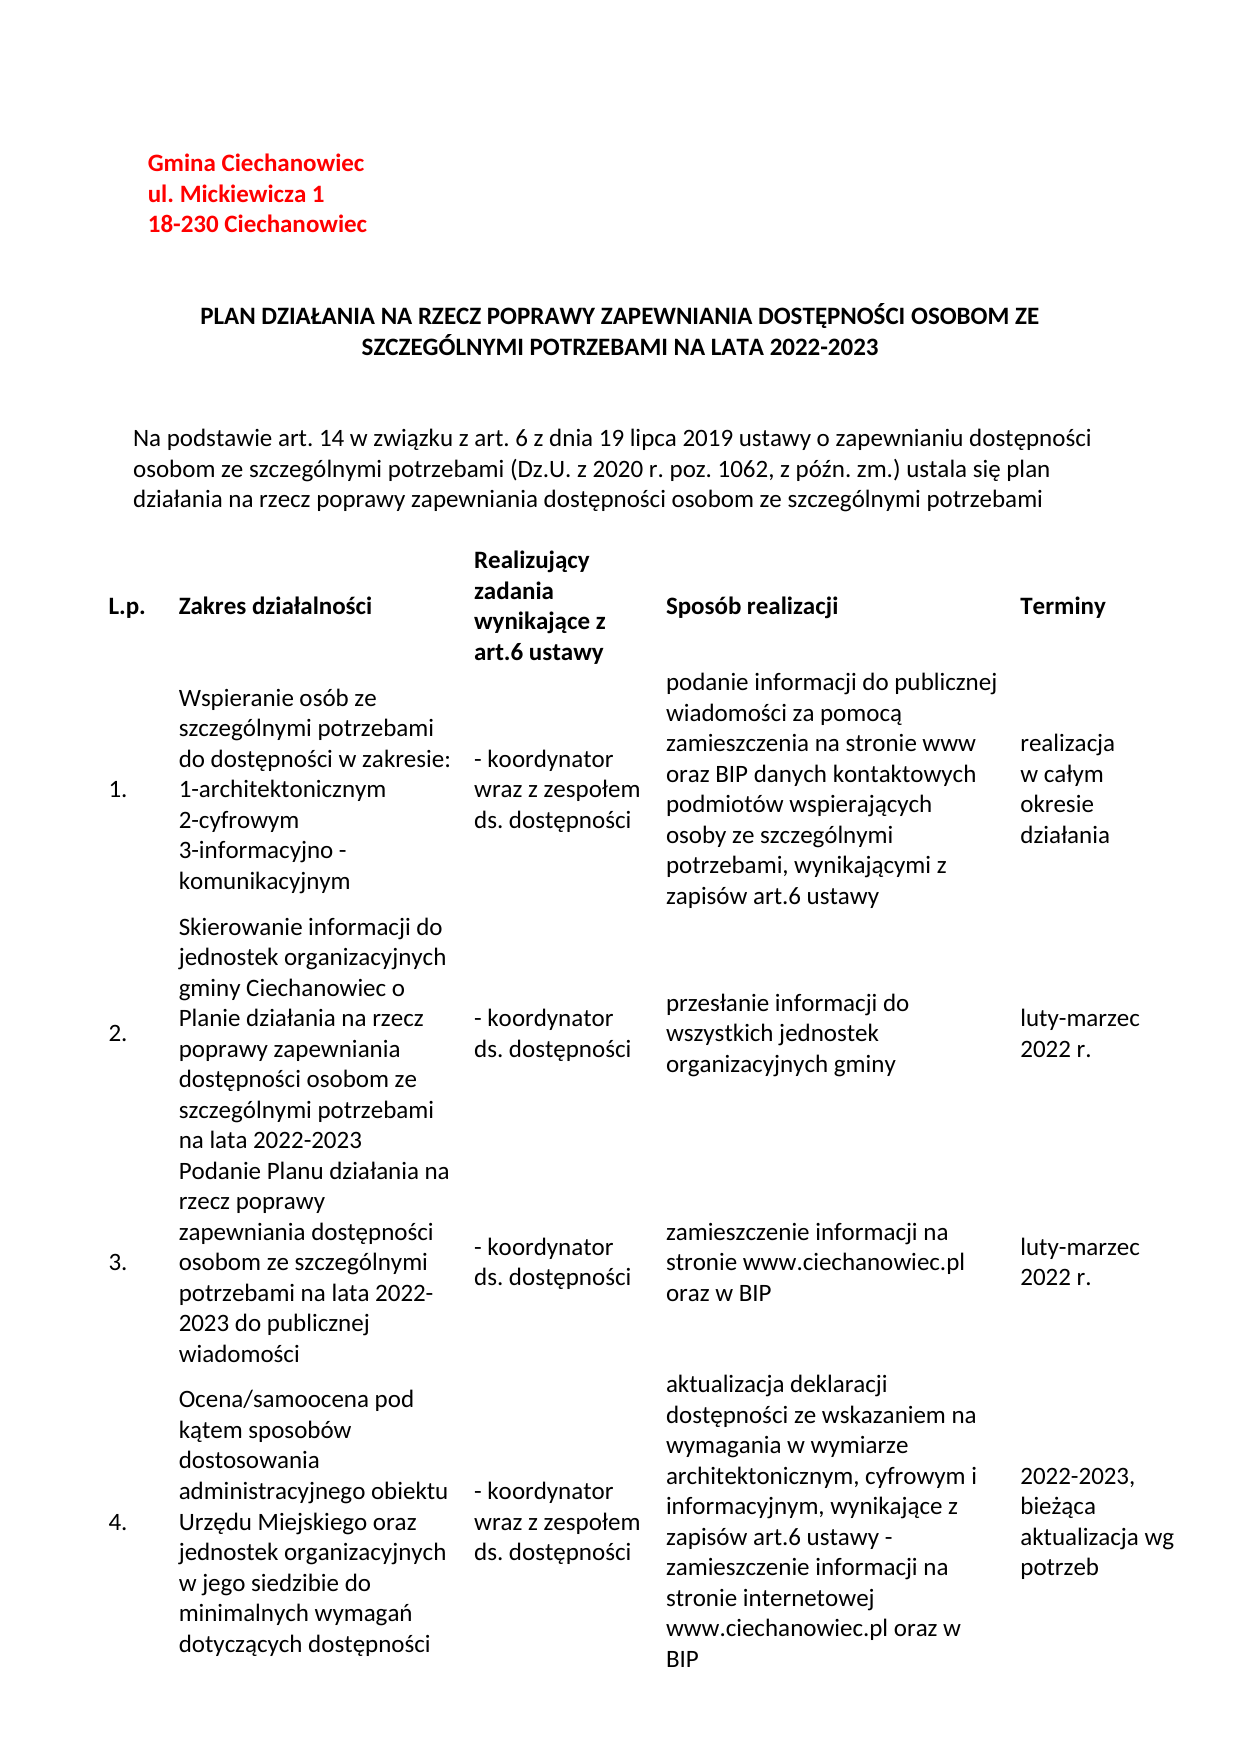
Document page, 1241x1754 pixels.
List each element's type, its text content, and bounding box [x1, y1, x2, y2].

table_cell - koordynator ds. dostępności [463, 1155, 654, 1368]
table_cell 1. [97, 666, 167, 911]
table_cell Ocena/samoocena pod kątem sposobów dostosowania administracyjnego obiektu Urzędu Miejskiego oraz jednostek organizacyjnych w jego siedzibie do minimalnych wymagań dotyczących dostępności [167, 1369, 463, 1674]
table_header Zakres działalności [167, 544, 463, 666]
table_cell podanie informacji do publicznej wiadomości za pomocą zamieszczenia na stronie www oraz BIP danych kontaktowych podmiotów wspierających osoby ze szczególnymi potrzebami, wynikającymi z zapisów art.6 ustawy [655, 666, 1009, 911]
table_header L.p. [97, 544, 167, 666]
table_cell 4. [97, 1369, 167, 1674]
table_cell 2. [97, 911, 167, 1155]
text ul. Mickiewicza 1 [148, 178, 1093, 209]
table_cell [463, 1369, 654, 1674]
table_header Realizujący zadania wynikające z art.6 ustawy [463, 544, 654, 666]
table_cell realizacja w całym okresie działania [1009, 666, 1190, 911]
table_cell aktualizacja deklaracji dostępności ze wskazaniem na wymagania w wymiarze architektonicznym, cyfrowym i informacyjnym, wynikające z zapisów art.6 ustawy - zamieszczenie informacji na stronie internetowej www.ciechanowiec.pl oraz w BIP [655, 1369, 1009, 1674]
table_cell Wspieranie osób ze szczególnymi potrzebami do dostępności w zakresie: 1-architektonicznym 2-cyfrowym 3-informacyjno - komunikacyjnym [167, 666, 463, 911]
table_cell Skierowanie informacji do jednostek organizacyjnych gminy Ciechanowiec o Planie działania na rzecz poprawy zapewniania dostępności osobom ze szczególnymi potrzebami na lata 2022-2023 [167, 911, 463, 1155]
table_cell Podanie Planu działania na rzecz poprawy zapewniania dostępności osobom ze szczególnymi potrzebami na lata 2022-2023 do publicznej wiadomości [167, 1155, 463, 1368]
table_cell luty-marzec 2022 r. [1009, 1155, 1190, 1368]
table_cell - koordynator wraz z zespołem ds. dostępności [463, 666, 654, 911]
text Na podstawie art. 14 w związku z art. 6 z dnia 19 lipca 2019 ustawy o zapewnianiu dostępności osobom ze szczególnymi potrzebami (Dz.U. z 2020 r. poz. 1062, z późn. zm.) ustala się plan działania na rzecz poprawy zapewniania dostępności osobom ze szczególnymi potrzebami [133, 422, 1093, 514]
text Gmina Ciechanowiec [148, 148, 1093, 178]
table_cell przesłanie informacji do wszystkich jednostek organizacyjnych gminy [655, 911, 1009, 1155]
table_header Terminy [1009, 544, 1190, 666]
table_cell - koordynator ds. dostępności [463, 911, 654, 1155]
table_cell zamieszczenie informacji na stronie www.ciechanowiec.pl oraz w BIP [655, 1155, 1009, 1368]
table_cell luty-marzec 2022 r. [1009, 911, 1190, 1155]
text PLAN DZIAŁANIA NA RZECZ POPRAWY ZAPEWNIANIA DOSTĘPNOŚCI OSOBOM ZE SZCZEGÓLNYMI POTRZEBAMI NA LATA 2022-2023 [148, 300, 1093, 361]
table_header Sposób realizacji [655, 544, 1009, 666]
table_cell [1009, 1369, 1190, 1674]
text 18-230 Ciechanowiec [148, 209, 1093, 239]
table_cell 3. [97, 1155, 167, 1368]
